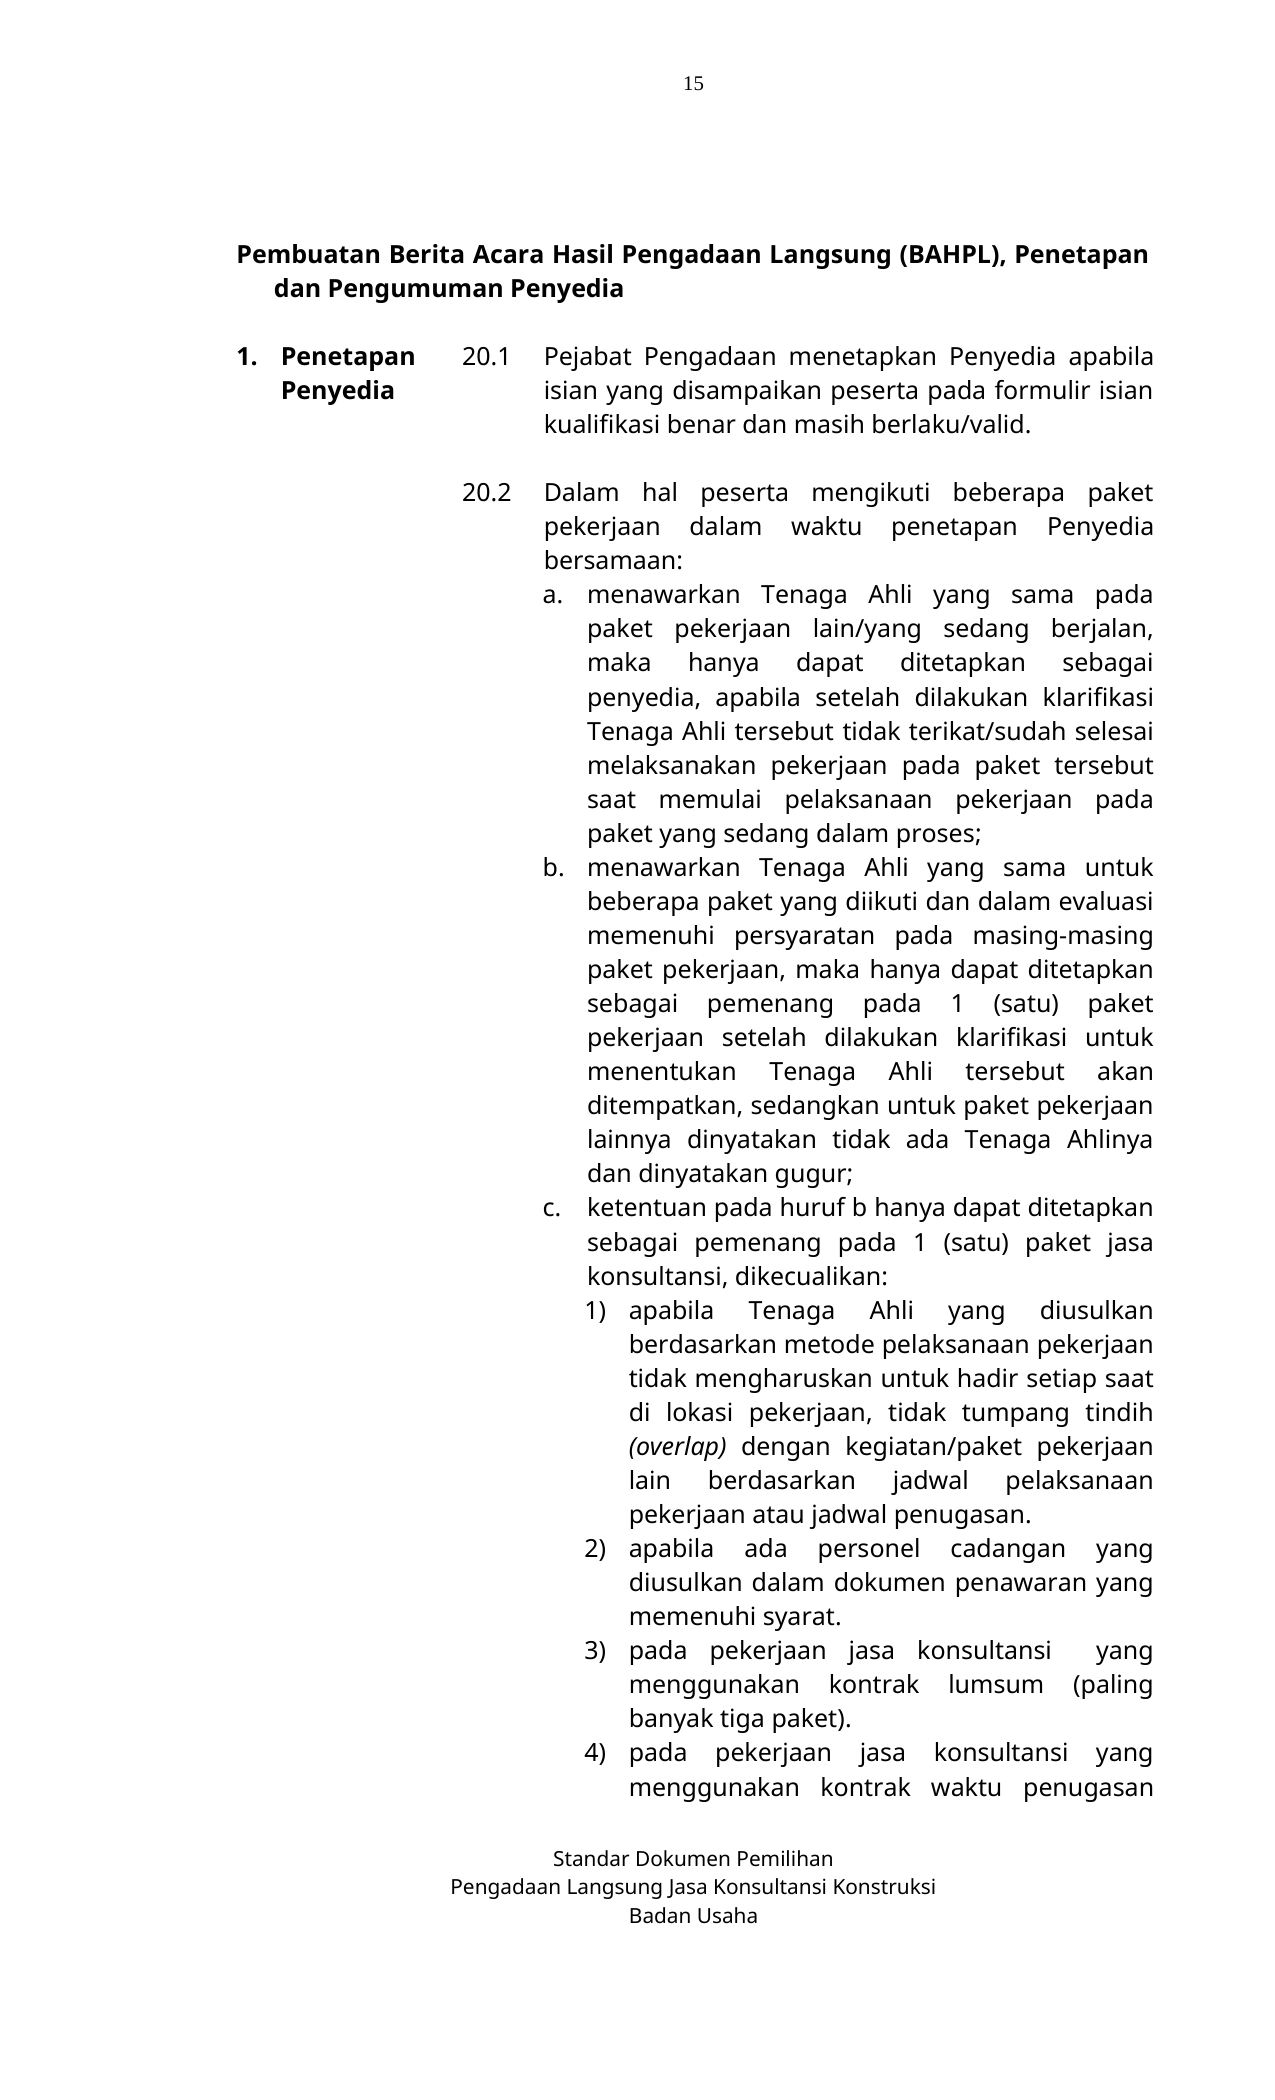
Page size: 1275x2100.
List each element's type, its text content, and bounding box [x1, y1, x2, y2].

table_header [451, 339, 1165, 1803]
subtitle Pembuatan Berita Acara Hasil Pengadaan Langsung (BAHPL), Penetapan dan Pengumuman Penyedia [236, 236, 1150, 304]
table_header Penetapan Penyedia [225, 339, 451, 1803]
